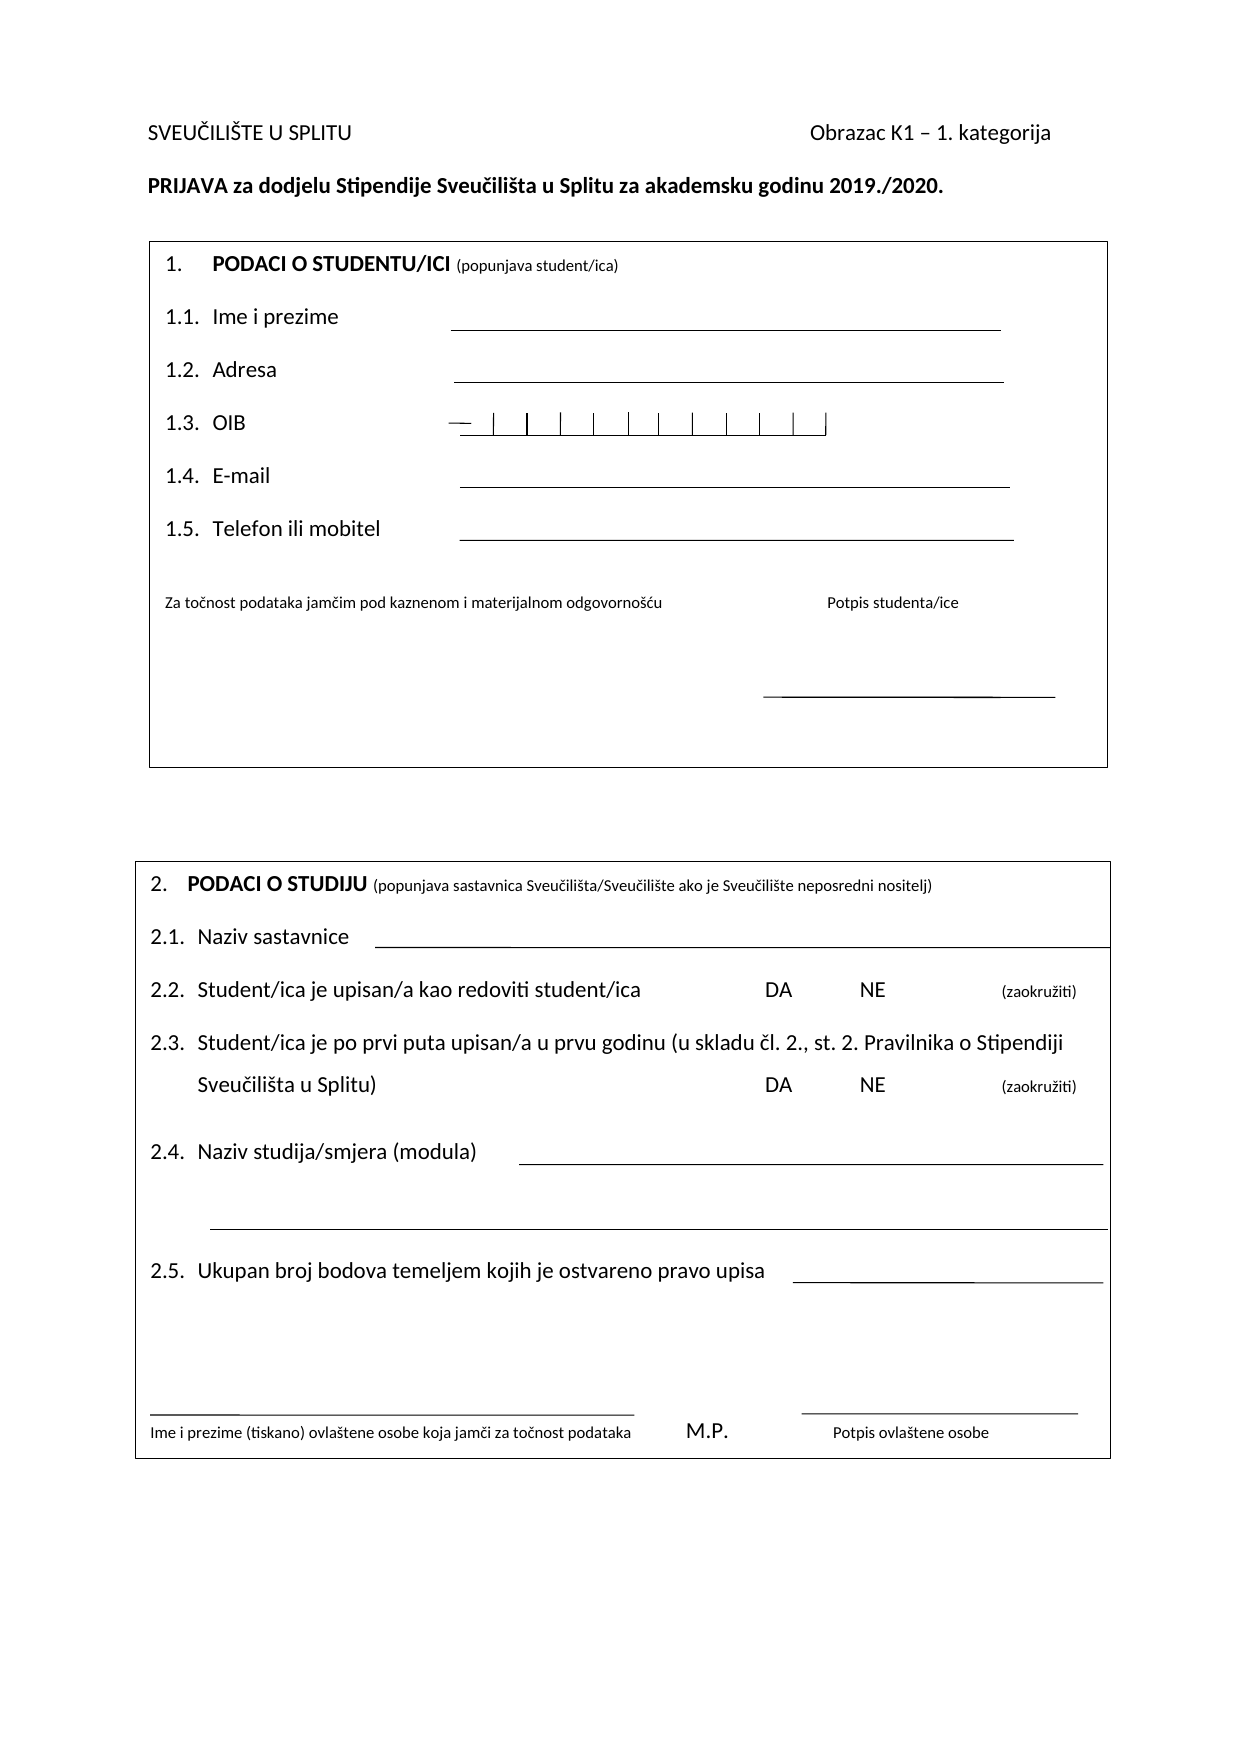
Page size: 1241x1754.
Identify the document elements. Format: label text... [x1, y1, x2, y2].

text SVEUČILIŠTE U SPLITU Obrazac K1 – 1. kategorija [148, 118, 1092, 146]
text PRIJAVA za dodjelu Stipendije Sveučilišta u Splitu za akademsku godinu 2019./2020. [148, 171, 1092, 199]
